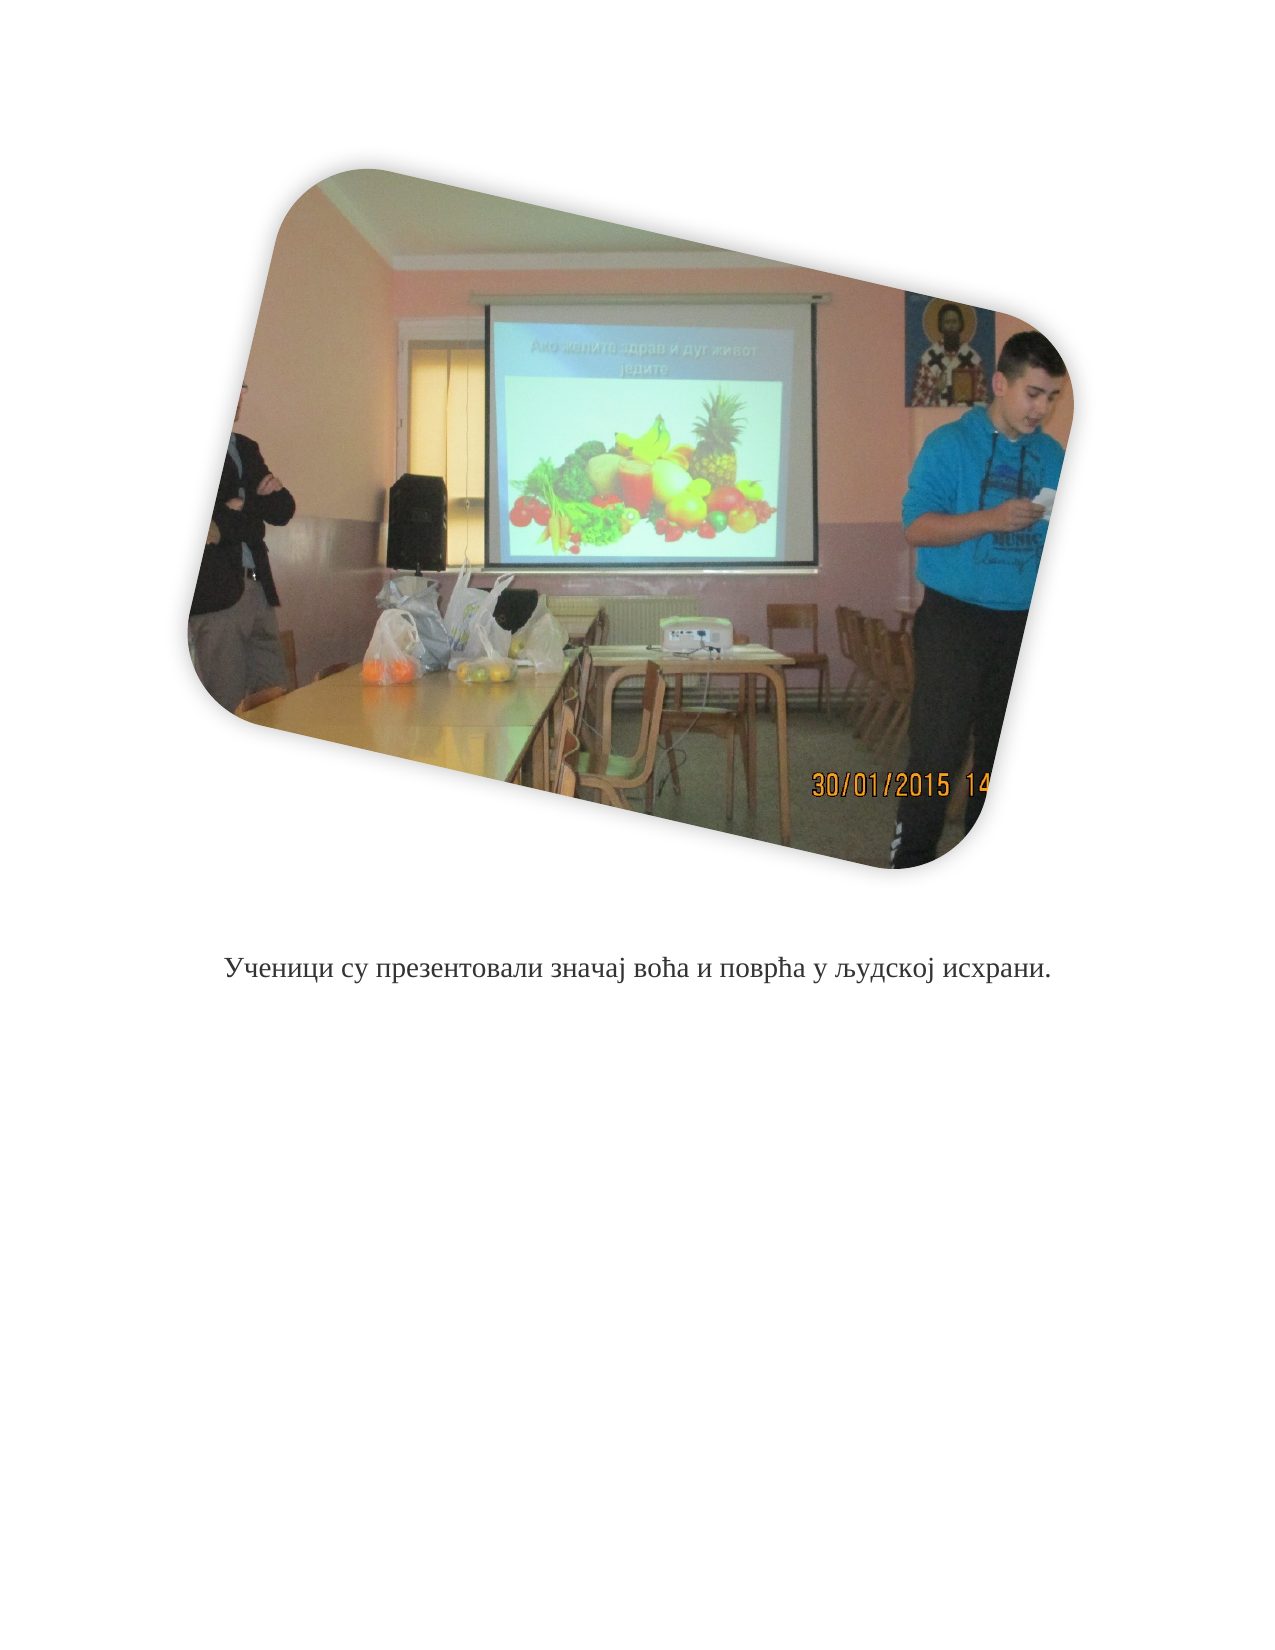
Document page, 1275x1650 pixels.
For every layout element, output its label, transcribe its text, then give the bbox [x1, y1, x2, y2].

picture [187, 168, 1074, 869]
